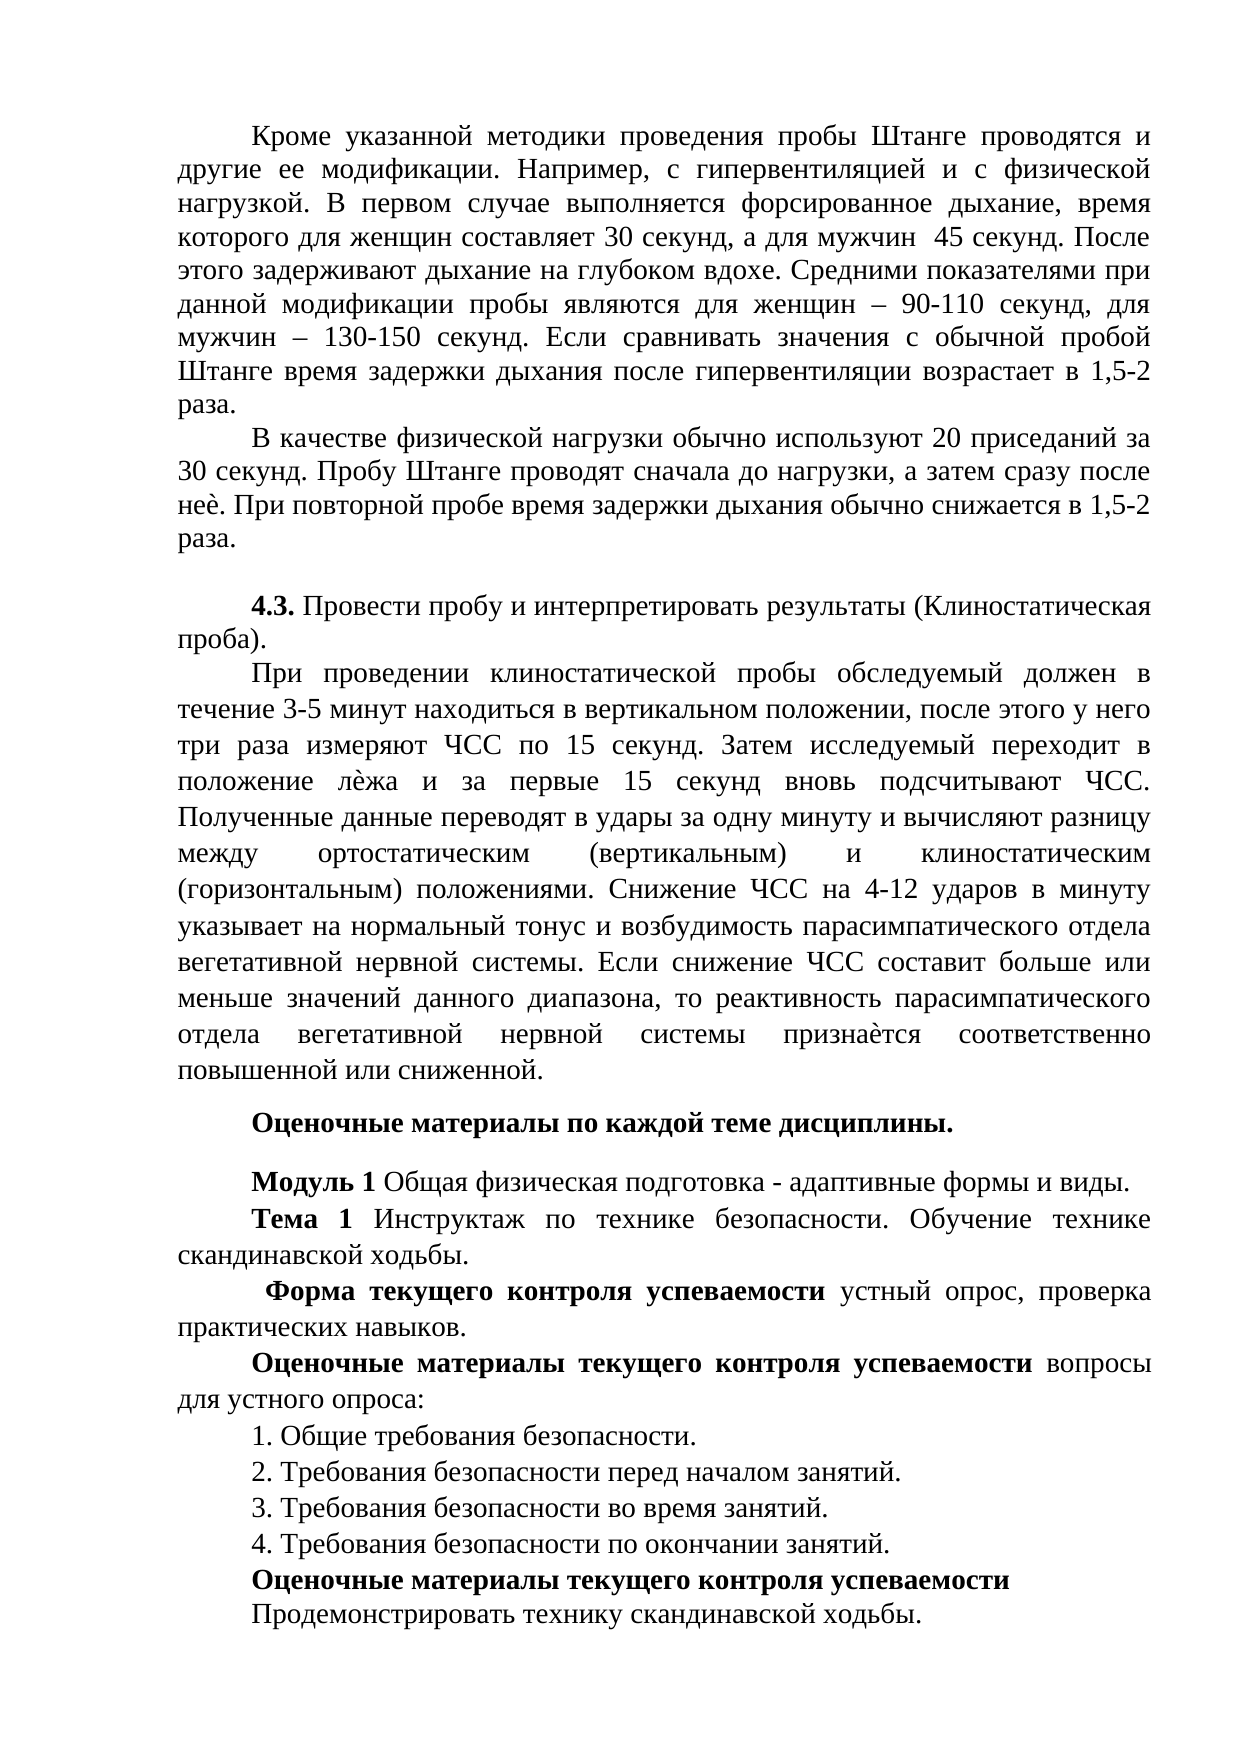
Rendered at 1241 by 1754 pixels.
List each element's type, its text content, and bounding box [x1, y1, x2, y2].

list Оценочные материалы по каждой теме дисциплины. [177, 1105, 1152, 1139]
text При проведении клиностатической пробы обследуемый должен в течение 3-5 минут находиться в вертикальном положении, после этого у него три раза измеряют ЧСС по 15 секунд. Затем исследуемый переходит в положение лѐжа и за первые 15 секунд вновь подсчитывают ЧСС. Полученные данные переводят в удары за одну минуту и вычисляют разницу между ортостатическим (вертикальным) и клиностатическим (горизонтальным) положениями. Снижение ЧСС на 4-12 ударов в минуту указывает на нормальный тонус и возбудимость парасимпатического отдела вегетативной нервной системы. Если снижение ЧСС составит больше или меньше значений данного диапазона, то реактивность парасимпатического отдела вегетативной нервной системы признаѐтся соответственно повышенной или сниженной. [177, 655, 1152, 1086]
text 1. Общие требования безопасности. [177, 1418, 1152, 1451]
text Оценочные материалы текущего контроля успеваемости вопросы для устного опроса: [177, 1345, 1152, 1415]
text 4. Требования безопасности по окончании занятий. [177, 1526, 1152, 1559]
text 3. Требования безопасности во время занятий. [177, 1490, 1152, 1523]
list Продемонстрировать технику скандинавской ходьбы. [177, 1596, 1152, 1629]
list Оценочные материалы текущего контроля успеваемости [177, 1562, 1152, 1596]
text 2. Требования безопасности перед началом занятий. [177, 1454, 1152, 1487]
text 4.3. Провести пробу и интерпретировать результаты (Клиностатическая проба). [177, 588, 1152, 655]
text Кроме указанной методики проведения пробы Штанге проводятся и другие ее модификации. Например, с гипервентиляцией и с физической нагрузкой. В первом случае выполняется форсированное дыхание, время которого для женщин составляет 30 секунд, а для мужчин 45 секунд. После этого задерживают дыхание на глубоком вдохе. Средними показателями при данной модификации пробы являются для женщин – 90-110 секунд, для мужчин – 130-150 секунд. Если сравнивать значения с обычной пробой Штанге время задержки дыхания после гипервентиляции возрастает в 1,5-2 раза. [177, 118, 1152, 420]
text Модуль 1 Общая физическая подготовка - адаптивные формы и виды. [177, 1164, 1152, 1198]
text Форма текущего контроля успеваемости устный опрос, проверка практических навыков. [177, 1273, 1152, 1343]
text В качестве физической нагрузки обычно используют 20 приседаний за 30 секунд. Пробу Штанге проводят сначала до нагрузки, а затем сразу после неѐ. При повторной пробе время задержки дыхания обычно снижается в 1,5-2 раза. [177, 420, 1152, 554]
text Тема 1 Инструктаж по технике безопасности. Обучение технике скандинавской ходьбы. [177, 1201, 1152, 1270]
